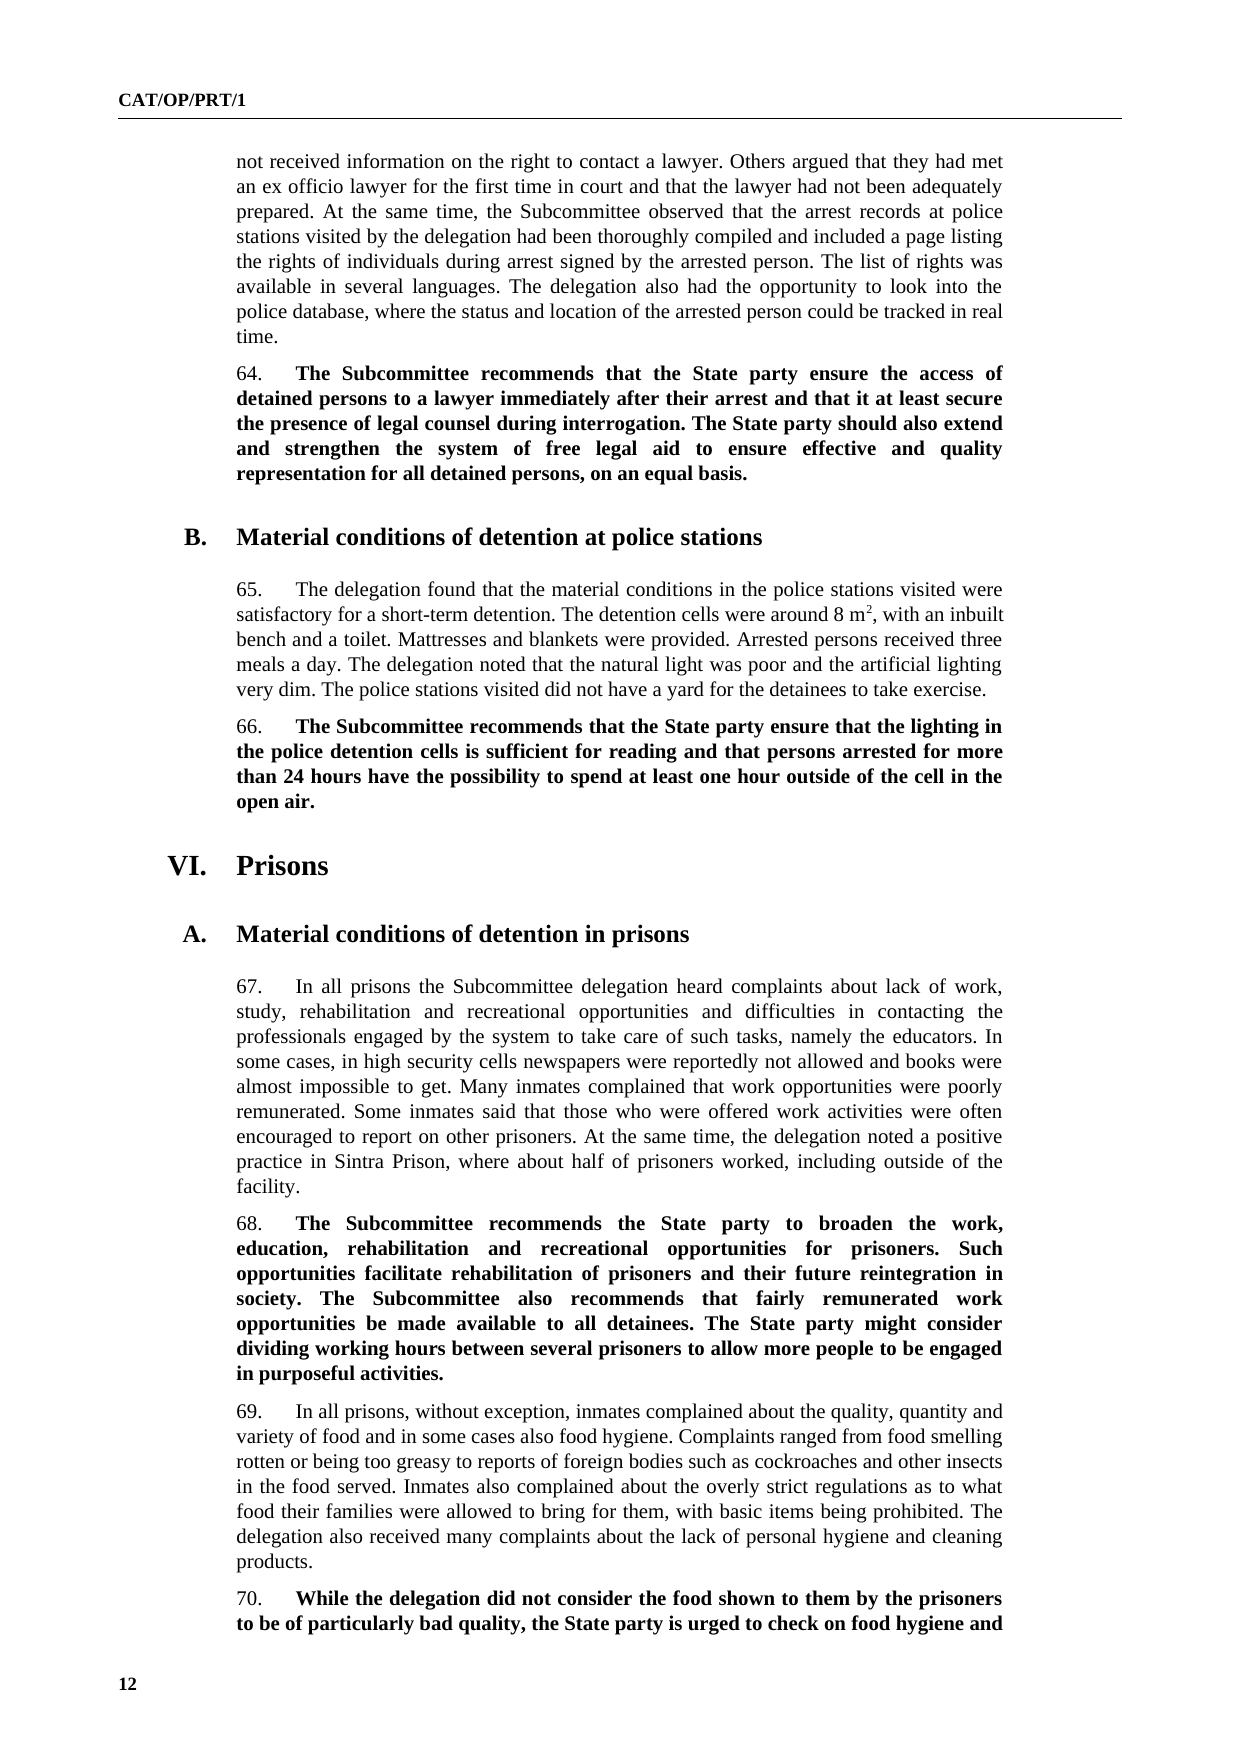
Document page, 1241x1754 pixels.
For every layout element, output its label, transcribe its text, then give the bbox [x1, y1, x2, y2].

text 65. The delegation found that the material conditions in the police stations visited were satisfactory for a short-term detention. The detention cells were around 8 m2, with an inbuilt bench and a toilet. Mattresses and blankets were provided. Arrested persons received three meals a day. The delegation noted that the natural light was poor and the artificial lighting very dim. The police stations visited did not have a yard for the detainees to take exercise. [236, 576, 1004, 701]
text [236, 1585, 1004, 1635]
text 69. In all prisons, without exception, inmates complained about the quality, quantity and variety of food and in some cases also food hygiene. Complaints ranged from food smelling rotten or being too greasy to reports of foreign bodies such as cockroaches and other insects in the food served. Inmates also complained about the overly strict regulations as to what food their families were allowed to bring for them, with basic items being prohibited. The delegation also received many complaints about the lack of personal hygiene and cleaning products. [236, 1398, 1004, 1573]
text VI. Prisons [118, 851, 1004, 882]
text 66. The Subcommittee recommends that the State party ensure that the lighting in the police detention cells is sufficient for reading and that persons arrested for more than 24 hours have the possibility to spend at least one hour outside of the cell in the open air. [236, 713, 1004, 813]
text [236, 148, 1004, 348]
text A. Material conditions of detention in prisons [118, 919, 1004, 948]
text 64. The Subcommittee recommends that the State party ensure the access of detained persons to a lawyer immediately after their arrest and that it at least secure the presence of legal counsel during interrogation. The State party should also extend and strengthen the system of free legal aid to ensure effective and quality representation for all detained persons, on an equal basis. [236, 360, 1004, 485]
text 67. In all prisons the Subcommittee delegation heard complaints about lack of work, study, rehabilitation and recreational opportunities and difficulties in contacting the professionals engaged by the system to take care of such tasks, namely the educators. In some cases, in high security cells newspapers were reportedly not allowed and books were almost impossible to get. Many inmates complained that work opportunities were poorly remunerated. Some inmates said that those who were offered work activities were often encouraged to report on other prisoners. At the same time, the delegation noted a positive practice in Sintra Prison, where about half of prisoners worked, including outside of the facility. [236, 973, 1004, 1198]
text B. Material conditions of detention at police stations [118, 523, 1004, 551]
text 68. The Subcommittee recommends the State party to broaden the work, education, rehabilitation and recreational opportunities for prisoners. Such opportunities facilitate rehabilitation of prisoners and their future reintegration in society. The Subcommittee also recommends that fairly remunerated work opportunities be made available to all detainees. The State party might consider dividing working hours between several prisoners to allow more people to be engaged in purposeful activities. [236, 1210, 1004, 1385]
